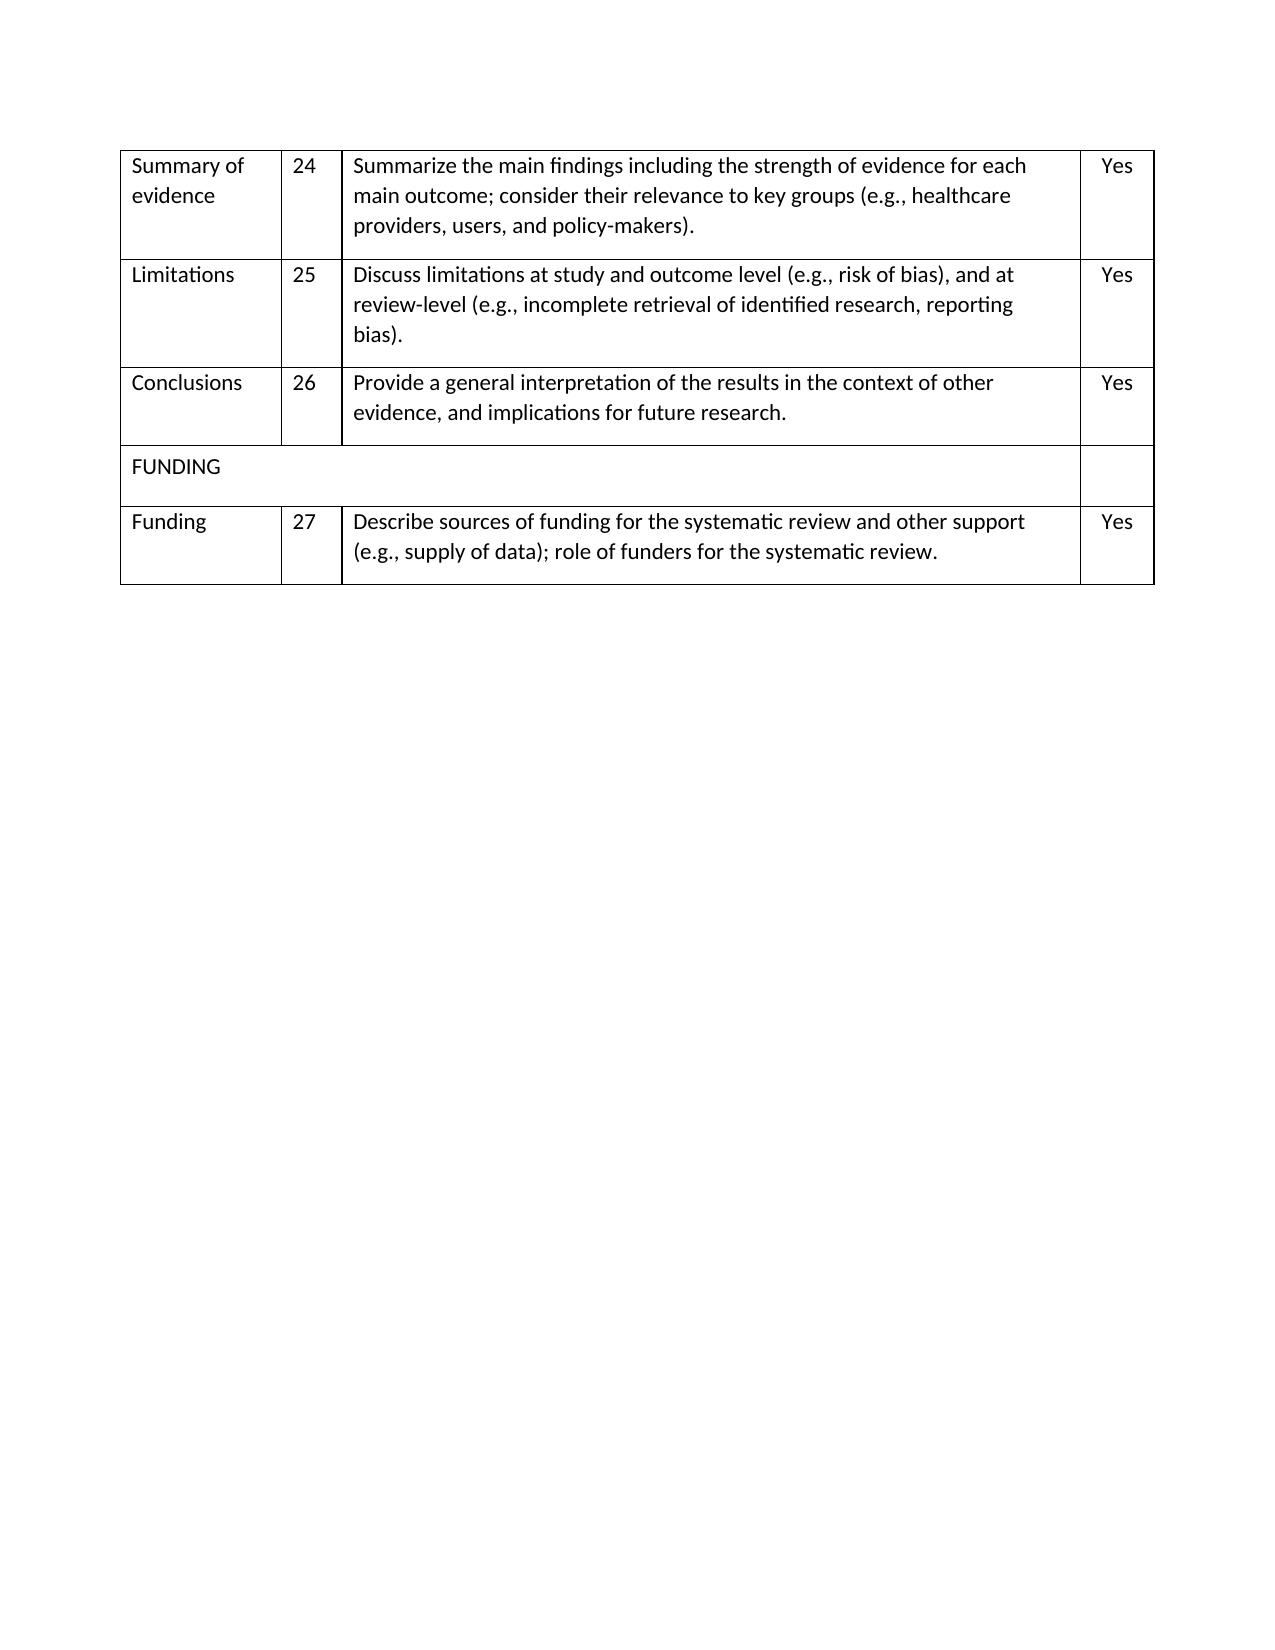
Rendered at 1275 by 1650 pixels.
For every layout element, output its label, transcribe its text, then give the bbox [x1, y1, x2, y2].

table_cell FUNDING [121, 446, 1080, 506]
table_cell Describe sources of funding for the systematic review and other support (e.g., supply of data); role of funders for the systematic review. [343, 507, 1080, 584]
table_cell Yes [1081, 151, 1153, 258]
table_cell Funding [121, 507, 281, 584]
table_cell Yes [1081, 507, 1153, 584]
table_cell Limitations [121, 260, 281, 367]
table_cell Summarize the main findings including the strength of evidence for each main outcome; consider their relevance to key groups (e.g., healthcare providers, users, and policy-makers). [343, 151, 1080, 258]
table_cell [1081, 446, 1153, 506]
table_cell 25 [282, 260, 341, 367]
table_cell Yes [1081, 368, 1153, 445]
table_cell Provide a general interpretation of the results in the context of other evidence, and implications for future research. [343, 368, 1080, 445]
table_cell 24 [282, 151, 341, 258]
table_cell 27 [282, 507, 341, 584]
table_cell Summary of evidence [121, 151, 281, 258]
table_cell Conclusions [121, 368, 281, 445]
table_cell Discuss limitations at study and outcome level (e.g., risk of bias), and at review-level (e.g., incomplete retrieval of identified research, reporting bias). [343, 260, 1080, 367]
table_cell Yes [1081, 260, 1153, 367]
table_cell 26 [282, 368, 341, 445]
